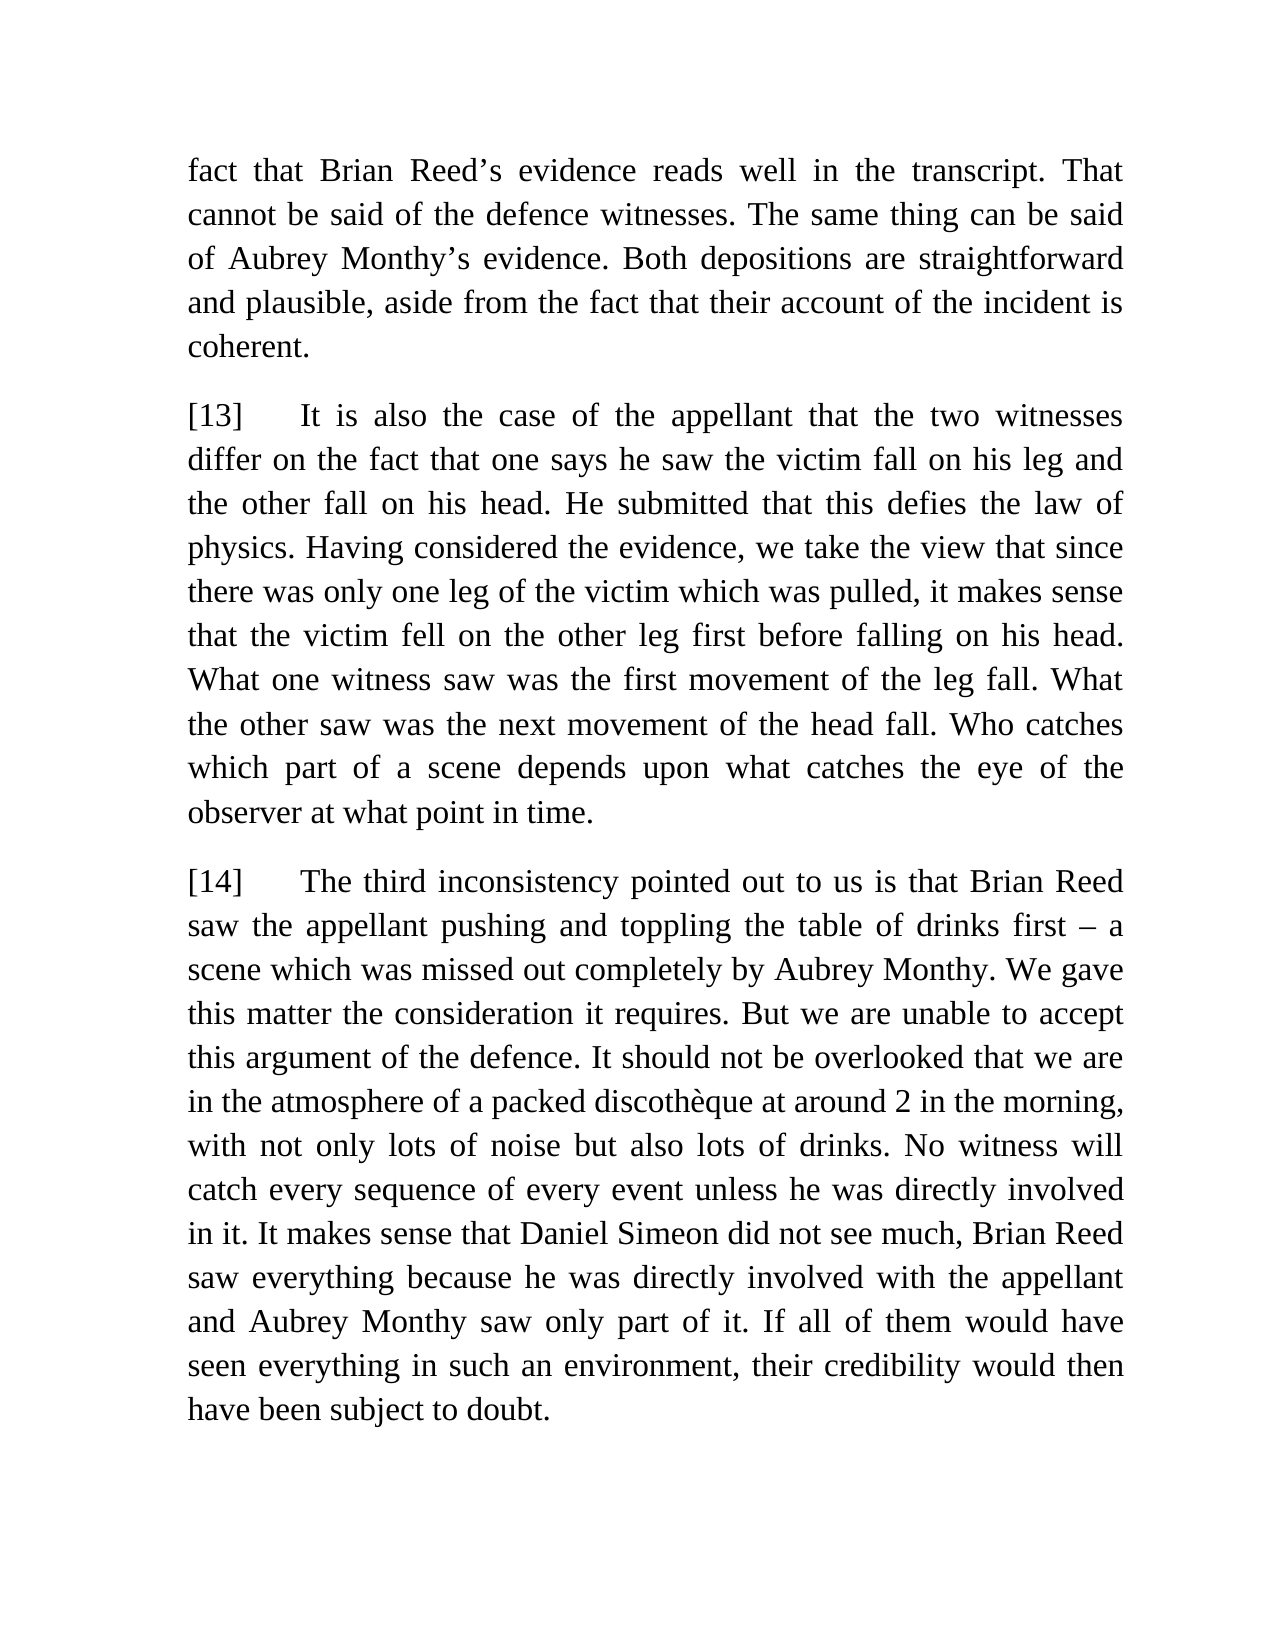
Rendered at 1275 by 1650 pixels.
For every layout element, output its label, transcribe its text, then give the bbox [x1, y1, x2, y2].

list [187, 150, 1125, 364]
list It is also the case of the appellant that the two witnesses differ on the fact that one says he saw the victim fall on his leg and the other fall on his head. He submitted that this defies the law of physics. Having considered the evidence, we take the view that since there was only one leg of the victim which was pulled, it makes sense that the victim fell on the other leg first before falling on his head. What one witness saw was the first movement of the leg fall. What the other saw was the next movement of the head fall. Who catches which part of a scene depends upon what catches the eye of the observer at what point in time. [187, 395, 1125, 830]
list The third inconsistency pointed out to us is that Brian Reed saw the appellant pushing and toppling the table of drinks first – a scene which was missed out completely by Aubrey Monthy. We gave this matter the consideration it requires. But we are unable to accept this argument of the defence. It should not be overlooked that we are in the atmosphere of a packed discothèque at around 2 in the morning, with not only lots of noise but also lots of drinks. No witness will catch every sequence of every event unless he was directly involved in it. It makes sense that Daniel Simeon did not see much, Brian Reed saw everything because he was directly involved with the appellant and Aubrey Monthy saw only part of it. If all of them would have seen everything in such an environment, their credibility would then have been subject to doubt. [187, 861, 1125, 1428]
